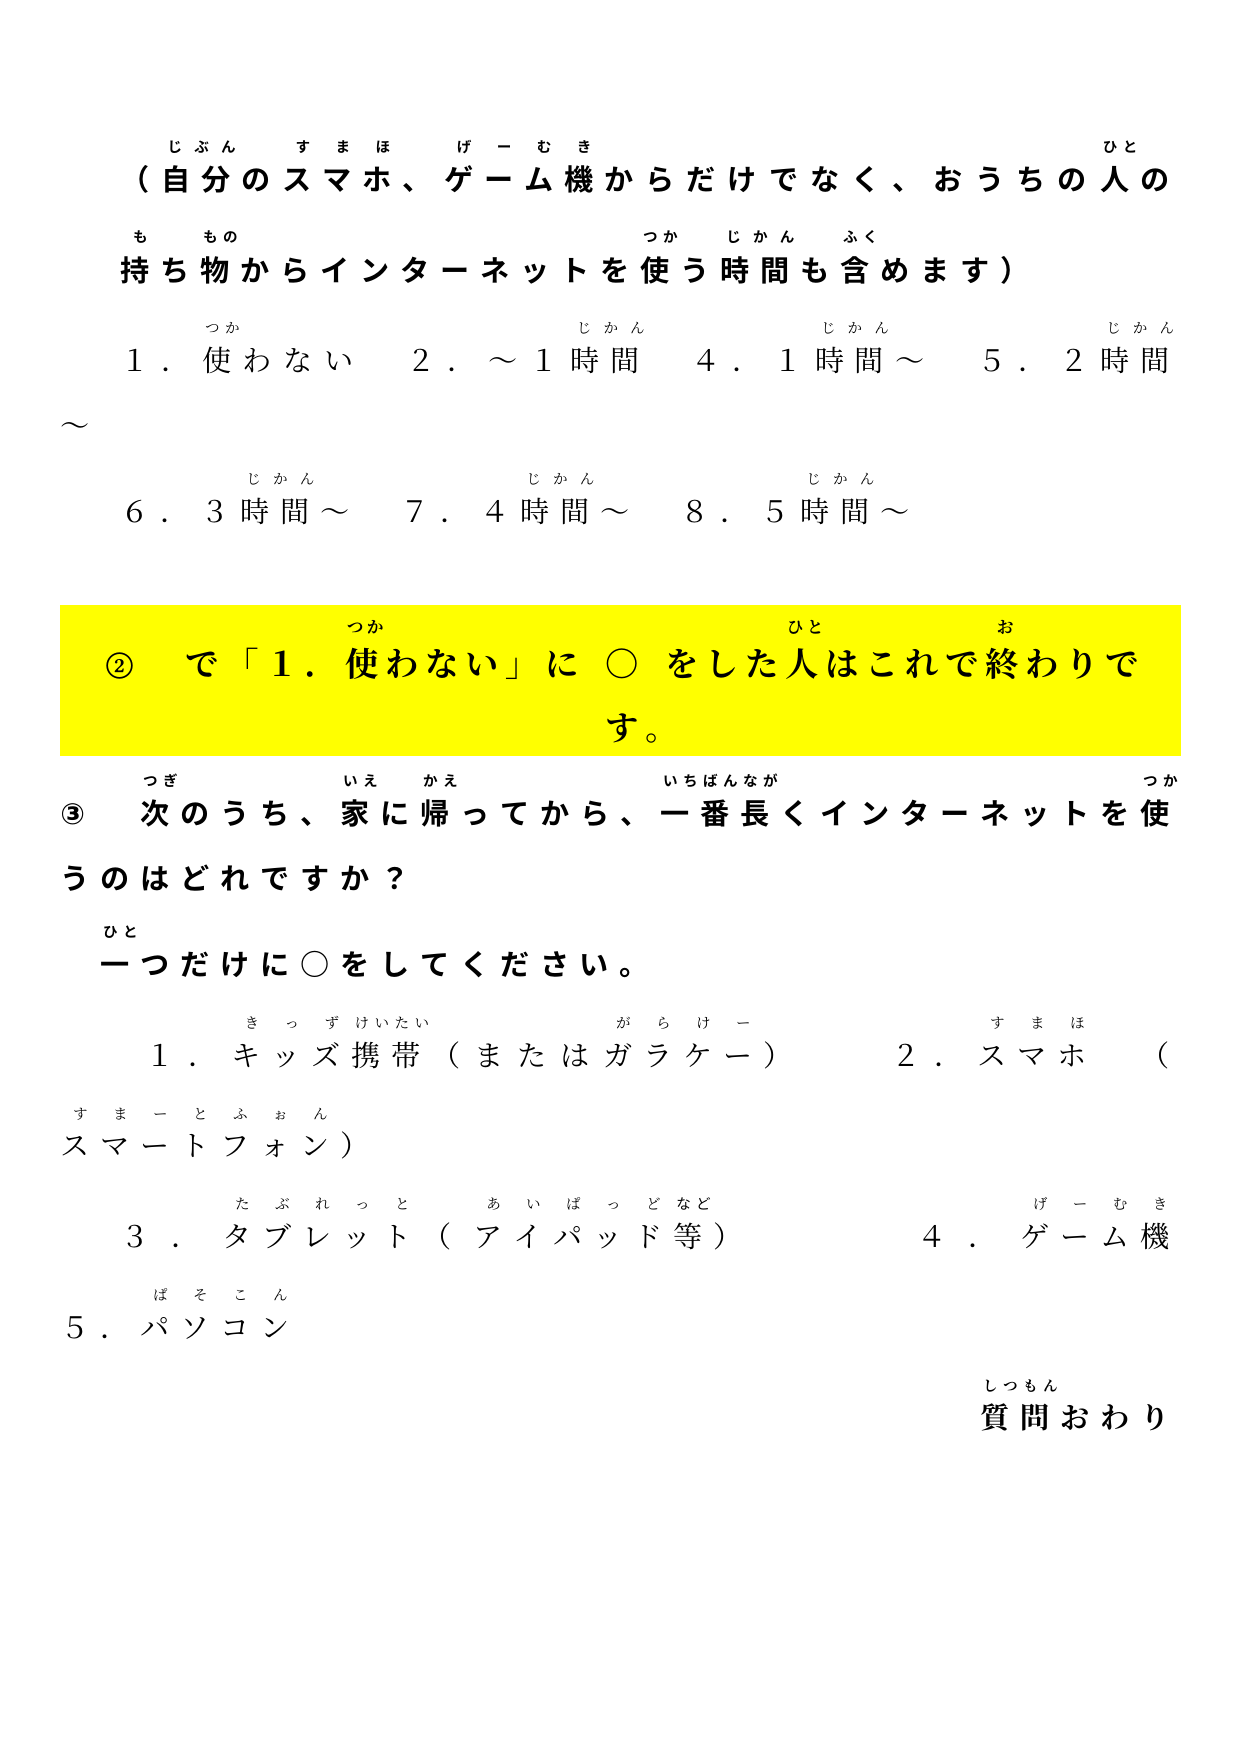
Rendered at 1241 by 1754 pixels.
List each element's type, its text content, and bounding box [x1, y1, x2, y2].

text ３．（） ４． ５． [60, 1179, 1180, 1360]
text おわり [60, 1360, 1180, 1451]
text （の、からだけでなく、おうちののちからインターネットをうもめます） [104, 122, 1180, 303]
text １．（または） ２． （） [60, 998, 1180, 1179]
table_header で「１．わない」に ○ をしたはこれでわりです。 [60, 605, 1181, 756]
text １．わない ２．～１ ４．１～ ５．２～ [60, 303, 1180, 454]
text ６．３～ ７．４～ ８．５～ [60, 454, 1180, 545]
text つだけに○をしてください。 [60, 907, 1180, 998]
text ③ のうち、にってから、くインターネットをうのはどれですか？ [60, 756, 1180, 907]
